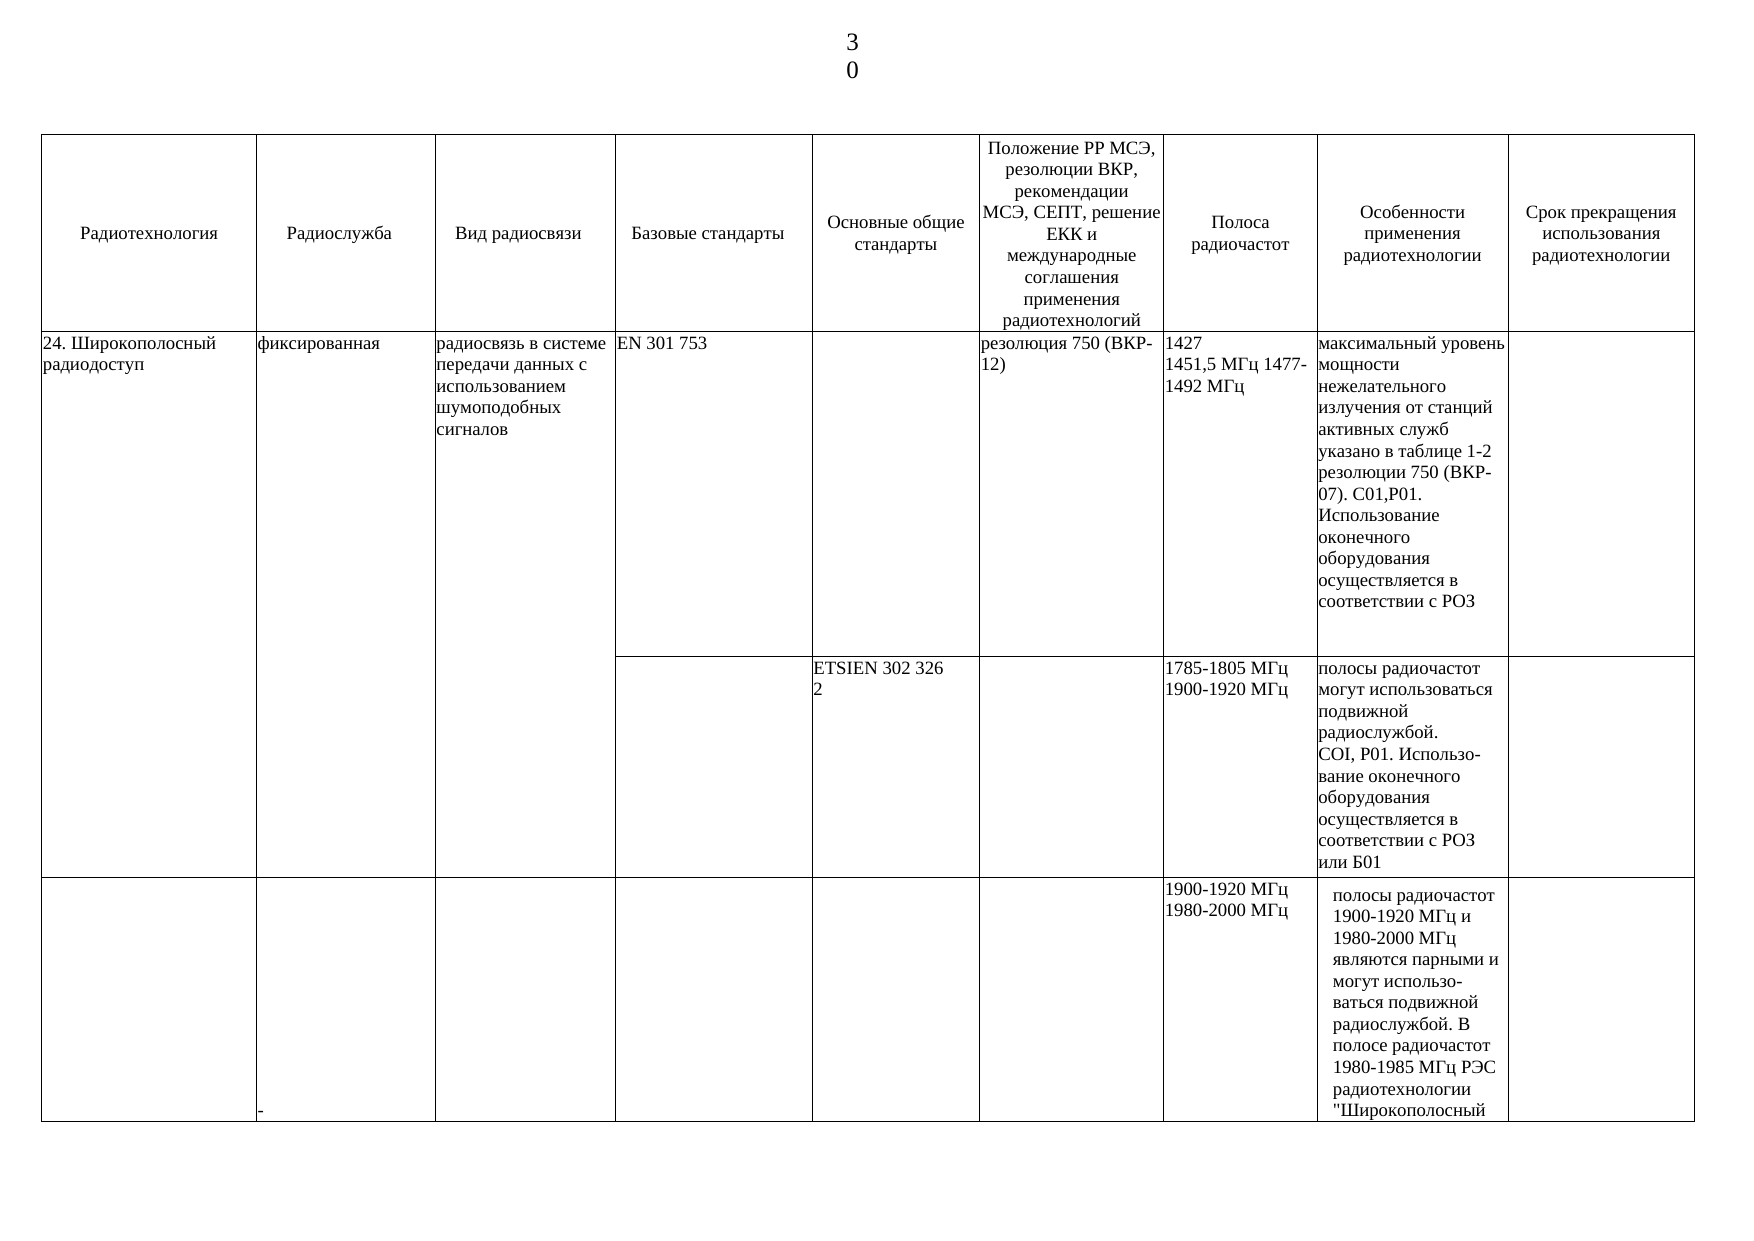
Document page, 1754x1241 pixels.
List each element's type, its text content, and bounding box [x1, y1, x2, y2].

table_cell ETSIEN 302 326 2 [813, 657, 979, 877]
table_header Вид радиосвязи [436, 135, 615, 331]
table_header Полоса радиочастот [1164, 135, 1317, 331]
table_cell [616, 657, 812, 877]
table_header Срок прекращения использования радиотехнологии [1509, 135, 1694, 331]
table_cell [436, 878, 615, 1121]
table_header Особенности применения радиотехнологии [1318, 135, 1508, 331]
table_cell полосы радиочастот 1900-1920 МГц и 1980-2000 МГц являются парными и могут использоваться подвижной радиослужбой. В полосе радиочастот 1980-1985 МГц РЭС радиотехнологии "Широкополосный [1318, 878, 1508, 1121]
table_cell 24. Широкополосный радиодоступ [42, 332, 256, 877]
table_cell [980, 657, 1163, 877]
table_header Положение РР МСЭ, резолюции ВКР, рекомендации МСЭ, СЕПТ, решение ЕКК и международные соглашения применения радиотехнологий [980, 135, 1163, 331]
table_cell EN 301 753 [616, 332, 812, 656]
table_cell 1427 1451,5 МГц 1477-1492 МГц [1164, 332, 1317, 656]
table_cell [1509, 332, 1694, 656]
table_header Базовые стандарты [616, 135, 812, 331]
table_cell - [257, 878, 435, 1121]
table_cell фиксированная [257, 332, 435, 877]
table_cell максимальный уровень мощности нежелательного излучения от станций активных служб указано в таблице 1-2 резолюции 750 (ВКР-07). С01,Р01. Использование оконечного оборудования осуществляется в соответствии с РОЗ [1318, 332, 1508, 656]
table_header Основные общие стандарты [813, 135, 979, 331]
table_cell полосы радиочастот могут использоваться подвижной радиослужбой. COI, Р01. Использование оконечного оборудования осуществляется в соответствии с РОЗ или Б01 [1318, 657, 1508, 877]
table_cell радиосвязь в системе передачи данных с использованием шумоподобных сигналов [436, 332, 615, 877]
table_cell резолюция 750 (ВКР-12) [980, 332, 1163, 656]
table_cell [1509, 878, 1694, 1121]
table_cell [42, 878, 256, 1121]
table_cell 1785-1805 МГц 1900-1920 МГц [1164, 657, 1317, 877]
table_cell 1900-1920 МГц 1980-2000 МГц [1164, 878, 1317, 1121]
table_cell [813, 332, 979, 656]
table_header Радиотехнология [42, 135, 256, 331]
table_cell [813, 878, 979, 1121]
table_cell [1509, 657, 1694, 877]
table_header Радиослужба [257, 135, 435, 331]
table_cell [616, 878, 812, 1121]
table_cell [980, 878, 1163, 1121]
